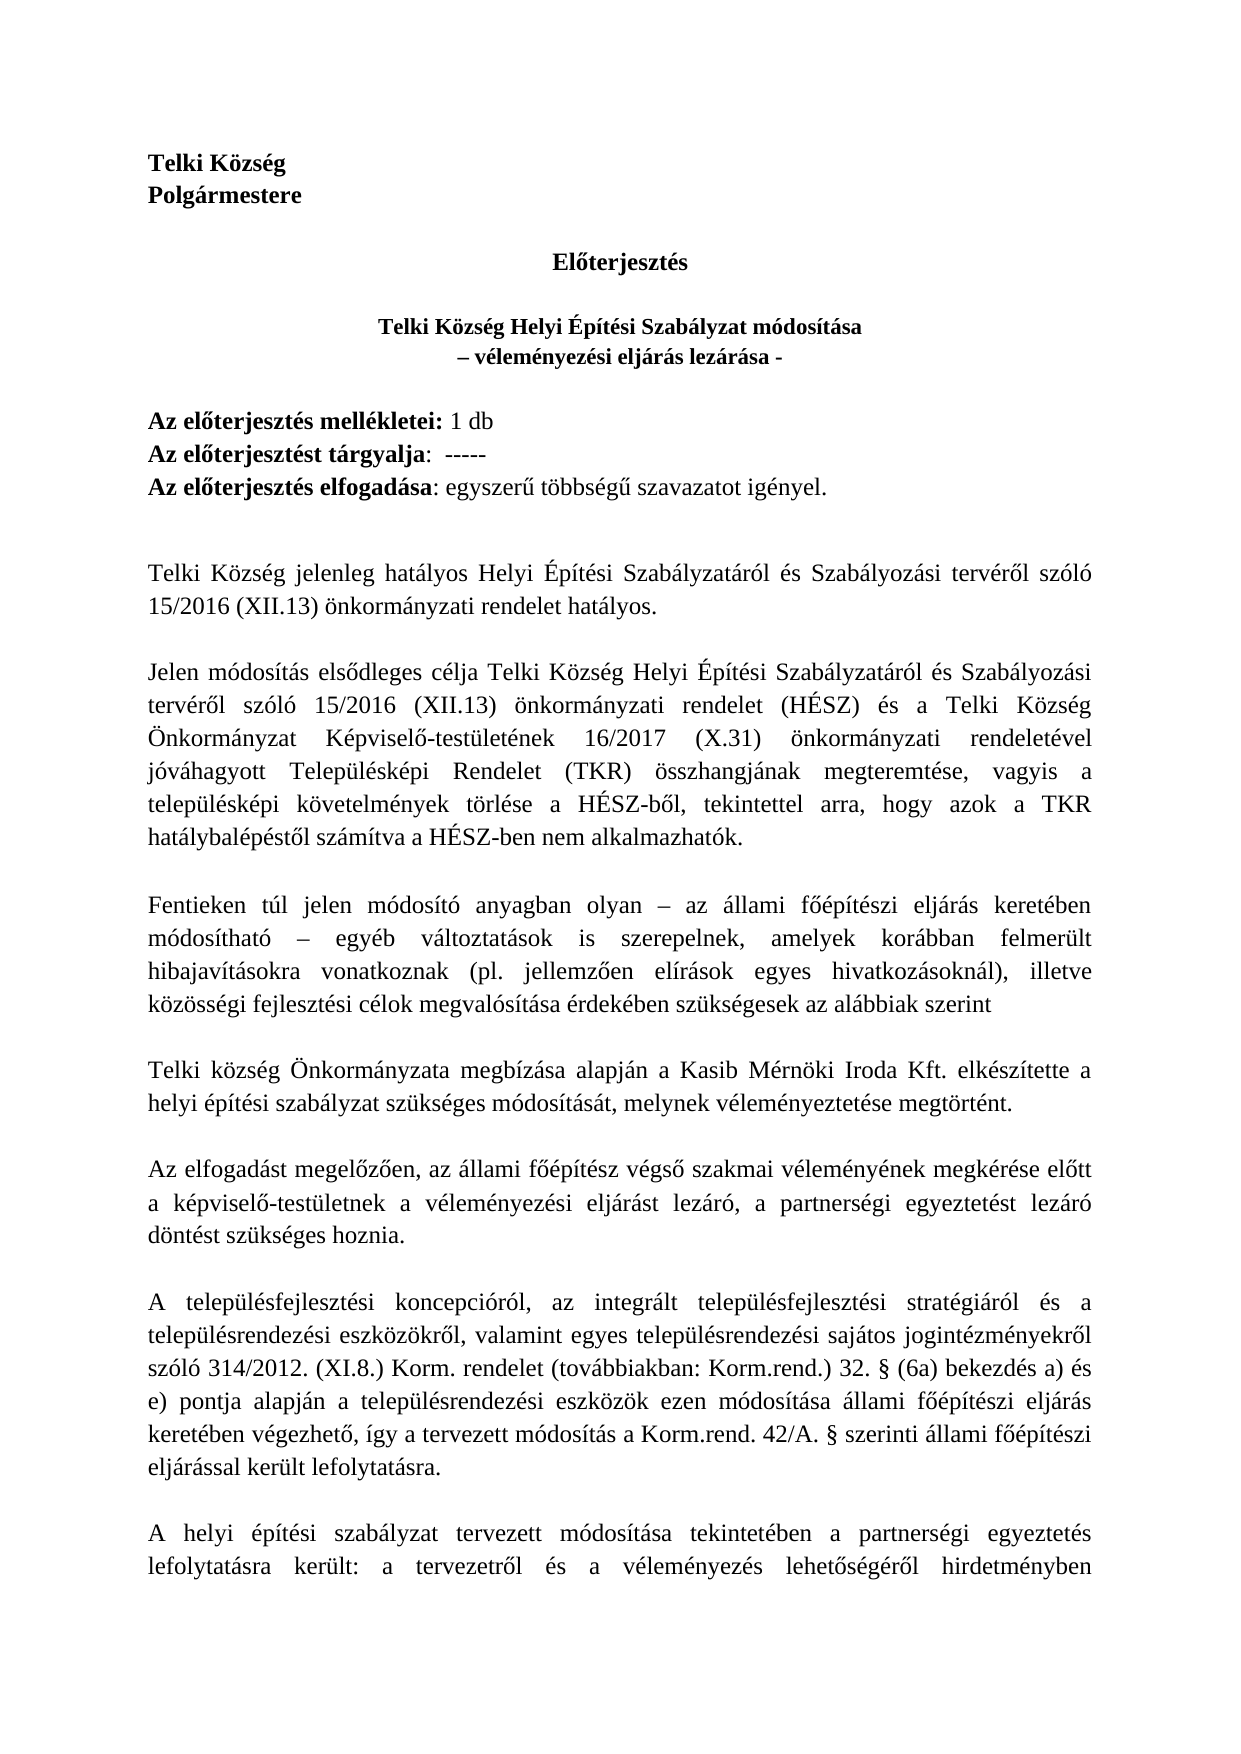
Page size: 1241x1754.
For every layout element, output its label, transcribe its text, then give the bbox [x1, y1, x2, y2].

text Jelen módosítás elsődleges célja Telki Község Helyi Építési Szabályzatáról és Szabályozási tervéről szóló 15/2016 (XII.13) önkormányzati rendelet (HÉSZ) és a Telki Község Önkormányzat Képviselő-testületének 16/2017 (X.31) önkormányzati rendeletével jóváhagyott Településképi Rendelet (TKR) összhangjának megteremtése, vagyis a településképi követelmények törlése a HÉSZ-ből, tekintettel arra, hogy azok a TKR hatálybalépéstől számítva a HÉSZ-ben nem alkalmazhatók. [148, 657, 1093, 851]
text Előterjesztés [148, 247, 1093, 275]
text Az előterjesztés mellékletei: 1 db [148, 406, 1093, 435]
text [148, 1518, 1093, 1579]
text Telki Község Helyi Építési Szabályzat módosítása [148, 313, 1093, 339]
text Az előterjesztés elfogadása: egyszerű többségű szavazatot igényel. [148, 472, 1093, 501]
text A településfejlesztési koncepcióról, az integrált településfejlesztési stratégiáról és a településrendezési eszközökről, valamint egyes településrendezési sajátos jogintézményekről szóló 314/2012. (XI.8.) Korm. rendelet (továbbiakban: Korm.rend.) 32. § (6a) bekezdés a) és e) pontja alapján a településrendezési eszközök ezen módosítása állami főépítészi eljárás keretében végezhető, így a tervezett módosítás a Korm.rend. 42/A. § szerinti állami főépítészi eljárással került lefolytatásra. [148, 1287, 1093, 1481]
text Telki Község [148, 148, 1093, 176]
text Polgármestere [148, 181, 1093, 209]
text – véleményezési eljárás lezárása - [148, 343, 1093, 369]
text Az előterjesztést tárgyalja: ----- [148, 439, 1093, 468]
text Az elfogadást megelőzően, az állami főépítész végső szakmai véleményének megkérése előtt a képviselő-testületnek a véleményezési eljárást lezáró, a partnerségi egyeztetést lezáró döntést szükséges hoznia. [148, 1154, 1093, 1249]
text Fentieken túl jelen módosító anyagban olyan – az állami főépítészi eljárás keretében módosítható – egyéb változtatások is szerepelnek, amelyek korábban felmerült hibajavításokra vonatkoznak (pl. jellemzően elírások egyes hivatkozásoknál), illetve közösségi fejlesztési célok megvalósítása érdekében szükségesek az alábbiak szerint [148, 890, 1093, 1018]
text Telki község Önkormányzata megbízása alapján a Kasib Mérnöki Iroda Kft. elkészítette a helyi építési szabályzat szükséges módosítását, melynek véleményeztetése megtörtént. [148, 1056, 1093, 1117]
text Telki Község jelenleg hatályos Helyi Építési Szabályzatáról és Szabályozási tervéről szóló 15/2016 (XII.13) önkormányzati rendelet hatályos. [148, 558, 1093, 620]
